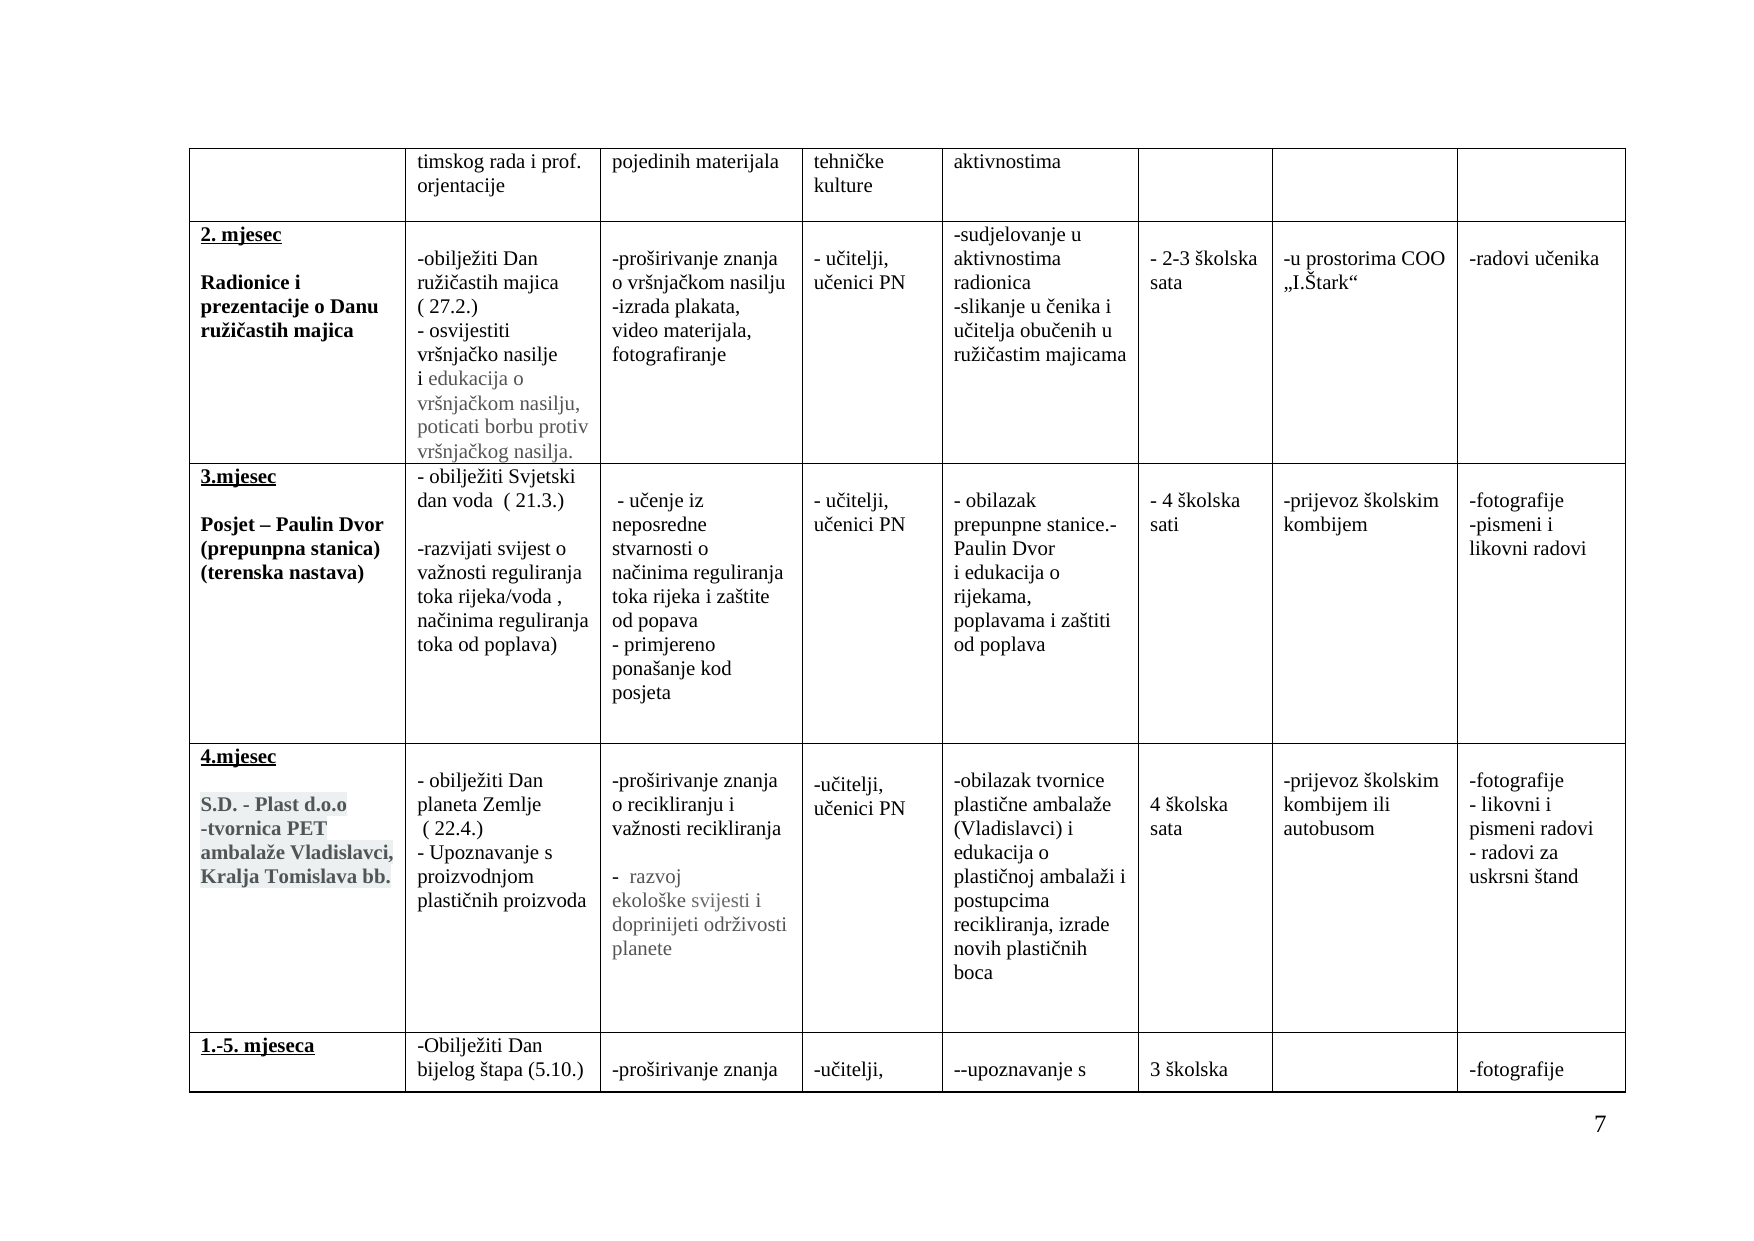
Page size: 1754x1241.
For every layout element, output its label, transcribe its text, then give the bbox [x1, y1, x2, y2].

table_cell -u prostorima COO „I.Štark“ [1273, 222, 1457, 463]
table_cell -radovi učenika [1458, 222, 1625, 463]
table_cell - učenje iz neposredne stvarnosti o načinima reguliranja toka rijeka i zaštite od popava - primjereno ponašanje kod posjeta [601, 464, 802, 742]
table_cell -proširivanje znanja o vršnjačkom nasilju -izrada plakata, video materijala, fotografiranje [601, 222, 802, 463]
table_cell - učitelji, učenici PN [803, 222, 942, 463]
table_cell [406, 149, 600, 221]
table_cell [943, 149, 1138, 221]
table_cell - 4 školska sati [1139, 464, 1272, 742]
table_cell -prijevoz školskim kombijem [1273, 464, 1457, 742]
table_cell 4.mjesec S.D. - Plast d.o.o -tvornica PET ambalaže Vladislavci, Kralja Tomislava bb. [190, 744, 405, 1032]
table_cell 3 školska sata [1139, 1033, 1272, 1091]
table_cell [601, 149, 802, 221]
table_cell - učitelji, učenici PN [803, 464, 942, 742]
table_cell -sudjelovanje u aktivnostima radionica -slikanje u čenika i učitelja obučenih u ružičastim majicama [943, 222, 1138, 463]
table_cell -proširivanje znanja o recikliranju i važnosti recikliranja - razvoj ekološke svijesti i doprinijeti održivosti planete [601, 744, 802, 1032]
table_cell - 2-3 školska sata [1139, 222, 1272, 463]
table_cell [1139, 149, 1272, 221]
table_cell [190, 1033, 405, 1091]
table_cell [190, 149, 405, 221]
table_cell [803, 1033, 942, 1091]
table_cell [1458, 149, 1625, 221]
table_cell 3.mjesec Posjet – Paulin Dvor (prepunpna stanica) (terenska nastava) [190, 464, 405, 742]
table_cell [1273, 149, 1457, 221]
table_cell -učitelji, učenici PN [803, 744, 942, 1032]
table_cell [406, 1033, 600, 1091]
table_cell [803, 149, 942, 221]
table_cell - obilježiti Svjetski dan voda ( 21.3.) -razvijati svijest o važnosti reguliranja toka rijeka/voda , načinima reguliranja toka od poplava) [406, 464, 600, 742]
table_cell 4 školska sata [1139, 744, 1272, 1032]
table_cell -fotografije -pismeni i likovni radovi [1458, 464, 1625, 742]
table_cell -obilježiti Dan ružičastih majica ( 27.2.) - osvijestiti vršnjačko nasilje i edukacija o vršnjačkom nasilju, poticati borbu protiv vršnjačkog nasilja. [406, 222, 600, 463]
table_cell - obilazak prepunpne stanice.- Paulin Dvor i edukacija o rijekama, poplavama i zaštiti od poplava [943, 464, 1138, 742]
table_cell 2. mjesec Radionice i prezentacije o Danu ružičastih majica [190, 222, 405, 463]
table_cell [1273, 1033, 1457, 1091]
table_cell -obilazak tvornice plastične ambalaže (Vladislavci) i edukacija o plastičnoj ambalaži i postupcima recikliranja, izrade novih plastičnih boca [943, 744, 1138, 1032]
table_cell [1458, 1033, 1625, 1091]
table_cell - obilježiti Dan planeta Zemlje ( 22.4.) - Upoznavanje s proizvodnjom plastičnih proizvoda [406, 744, 600, 1032]
table_cell -fotografije - likovni i pismeni radovi - radovi za uskrsni štand [1458, 744, 1625, 1032]
table_cell -prijevoz školskim kombijem ili autobusom [1273, 744, 1457, 1032]
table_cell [601, 1033, 802, 1091]
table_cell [943, 1033, 1138, 1091]
